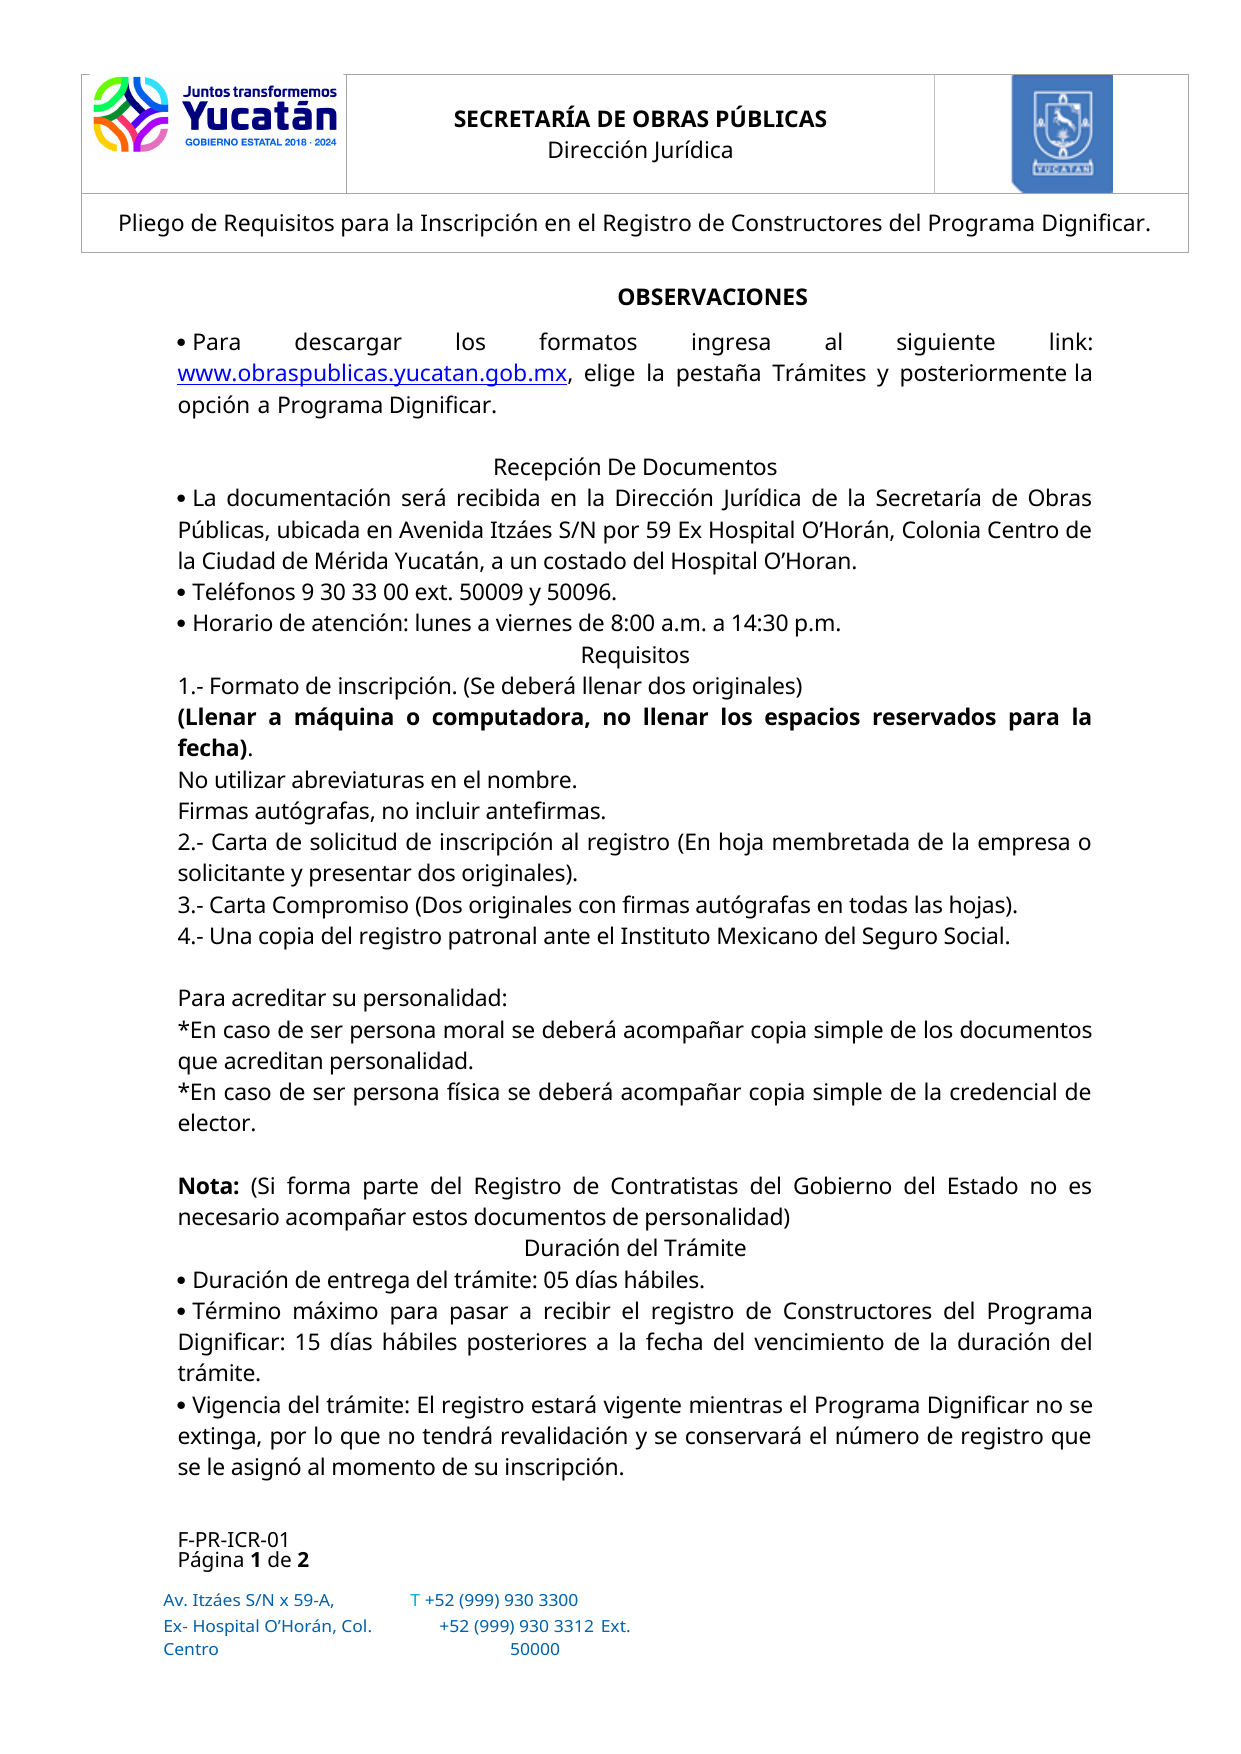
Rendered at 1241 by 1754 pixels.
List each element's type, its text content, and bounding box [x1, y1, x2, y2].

list La documentación será recibida en la Dirección Jurídica de la Secretaría de Obras Públicas, ubicada en Avenida Itzáes S/N por 59 Ex Hospital O’Horán, Colonia Centro de la Ciudad de Mérida Yucatán, a un costado del Hospital O’Horan. [177, 482, 1093, 576]
list Teléfonos 9 30 33 00 ext. 50009 y 50096. [177, 576, 1093, 607]
text Nota: (Si forma parte del Registro de Contratistas del Gobierno del Estado no es necesario acompañar estos documentos de personalidad) [177, 1170, 1093, 1232]
picture [1009, 75, 1113, 193]
text Requisitos [177, 638, 1093, 670]
text 3.- Carta Compromiso (Dos originales con firmas autógrafas en todas las hojas). [177, 888, 1093, 920]
list Vigencia del trámite: El registro estará vigente mientras el Programa Dignificar no se extinga, por lo que no tendrá revalidación y se conservará el número de registro que se le asignó al momento de su inscripción. [177, 1388, 1093, 1482]
text Para acreditar su personalidad: [177, 982, 1093, 1013]
list Término máximo para pasar a recibir el registro de Constructores del Programa Dignificar: 15 días hábiles posteriores a la fecha del vencimiento de la duración del trámite. [177, 1295, 1093, 1388]
text Duración del Trámite [177, 1232, 1093, 1263]
text *En caso de ser persona física se deberá acompañar copia simple de la credencial de elector. [177, 1076, 1093, 1138]
subtitle OBSERVACIONES [332, 281, 1092, 312]
text 1.- Formato de inscripción. (Se deberá llenar dos originales) [177, 670, 1093, 701]
list Duración de entrega del trámite: 05 días hábiles. [177, 1263, 1093, 1295]
text Recepción De Documentos [177, 451, 1093, 482]
text Firmas autógrafas, no incluir antefirmas. [177, 795, 1093, 826]
text 2.- Carta de solicitud de inscripción al registro (En hoja membretada de la empresa o solicitante y presentar dos originales). [177, 826, 1093, 888]
list Para descargar los formatos ingresa al siguiente link: www.obraspublicas.yucatan.gob.mx, elige la pestaña Trámites y posteriormente la opción a Programa Dignificar. [177, 326, 1093, 420]
list Horario de atención: lunes a viernes de 8:00 a.m. a 14:30 p.m. [177, 607, 1093, 638]
text *En caso de ser persona moral se deberá acompañar copia simple de los documentos que acreditan personalidad. [177, 1013, 1093, 1076]
text 4.- Una copia del registro patronal ante el Instituto Mexicano del Seguro Social. [177, 920, 1093, 951]
text No utilizar abreviaturas en el nombre. [177, 763, 1093, 795]
picture [89, 74, 344, 158]
text (Llenar a máquina o computadora, no llenar los espacios reservados para la fecha). [177, 701, 1093, 763]
